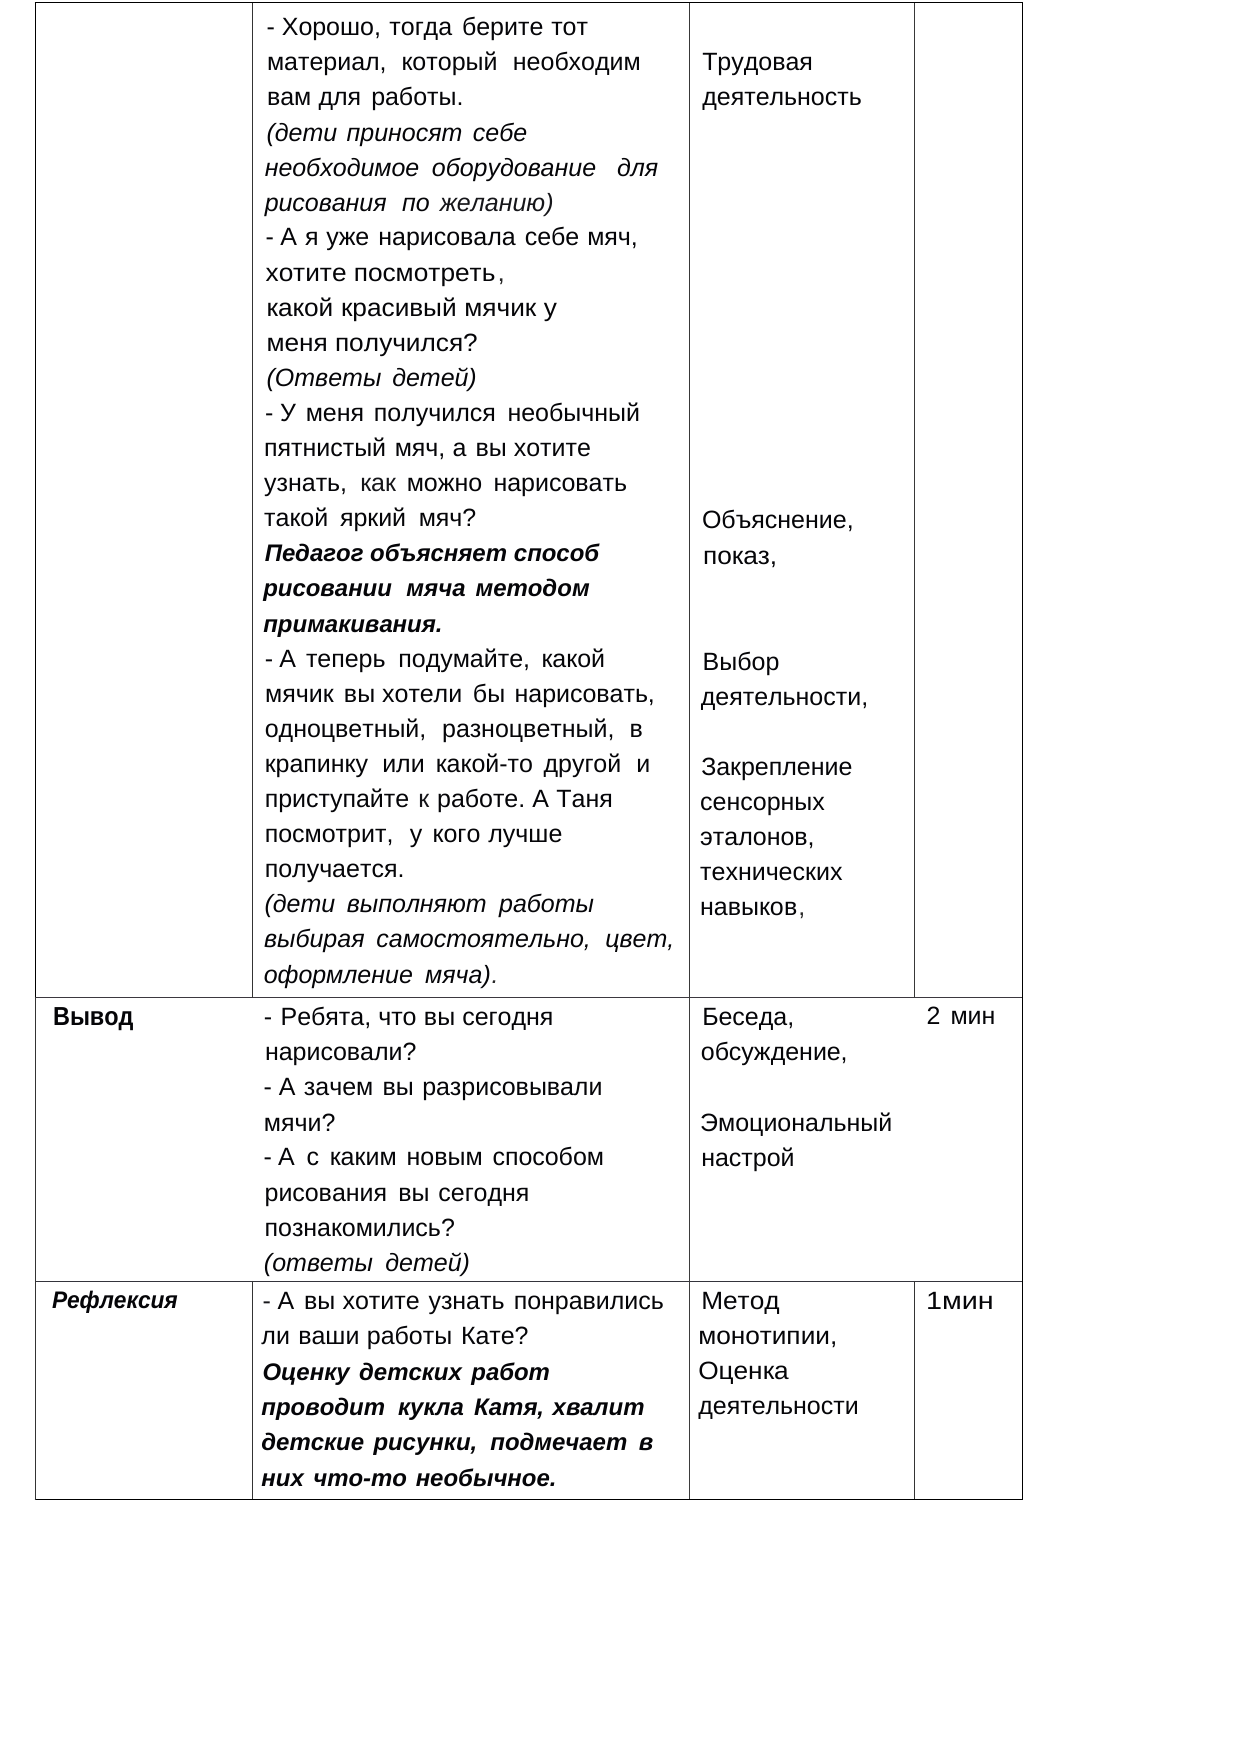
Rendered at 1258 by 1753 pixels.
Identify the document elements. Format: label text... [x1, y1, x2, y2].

table_cell 1мин [915, 1282, 1022, 1498]
table_header [36, 3, 252, 997]
table_cell Вывод [36, 998, 252, 1281]
table_cell Метод монотипии, Оценка деятельности [690, 1282, 914, 1498]
table_header Трудовая деятельность Объяснение, показ, Выбор деятельности, Закрепление сенсорных эталонов, технических навыков, [690, 3, 914, 997]
table_cell 2 мин [915, 998, 1022, 1281]
table_cell Ребята, что вы сегодня нарисовали? А зачем вы разрисовывали мячи? А с каким новым способом рисования вы сегодня познакомились? (ответы детей) [253, 998, 689, 1281]
table_cell - А вы хотите узнать понравились ли ваши работы Кате? Оценку детских работ проводит кукла Катя, хвалит детские рисунки, подмечает в них что-то необычное. [253, 1282, 689, 1498]
table_header Хорошо, тогда берите тот материал, который необходим вам для работы. (дети приносят себе необходимое оборудование для рисования по желанию) А я уже нарисовала себе мяч, хотите посмотреть, какой красивый мячик у меня получился? (Ответы детей) У меня получился необычный пятнистый мяч, а вы хотите узнать, как можно нарисовать такой яркий мяч? Педагог объясняет способ рисовании мяча методом примакивания. А теперь подумайте, какой мячик вы хотели бы нарисовать, одноцветный, разноцветный, в крапинку или какой-то другой и приступайте к работе. А Таня посмотрит, у кого лучше получается. (дети выполняют работы выбирая самостоятельно, цвет, оформление мяча). [253, 3, 689, 997]
table_cell Беседа, обсуждение, Эмоциональный настрой [690, 998, 914, 1281]
table_cell Рефлексия [36, 1282, 252, 1498]
table_header [915, 3, 1022, 997]
